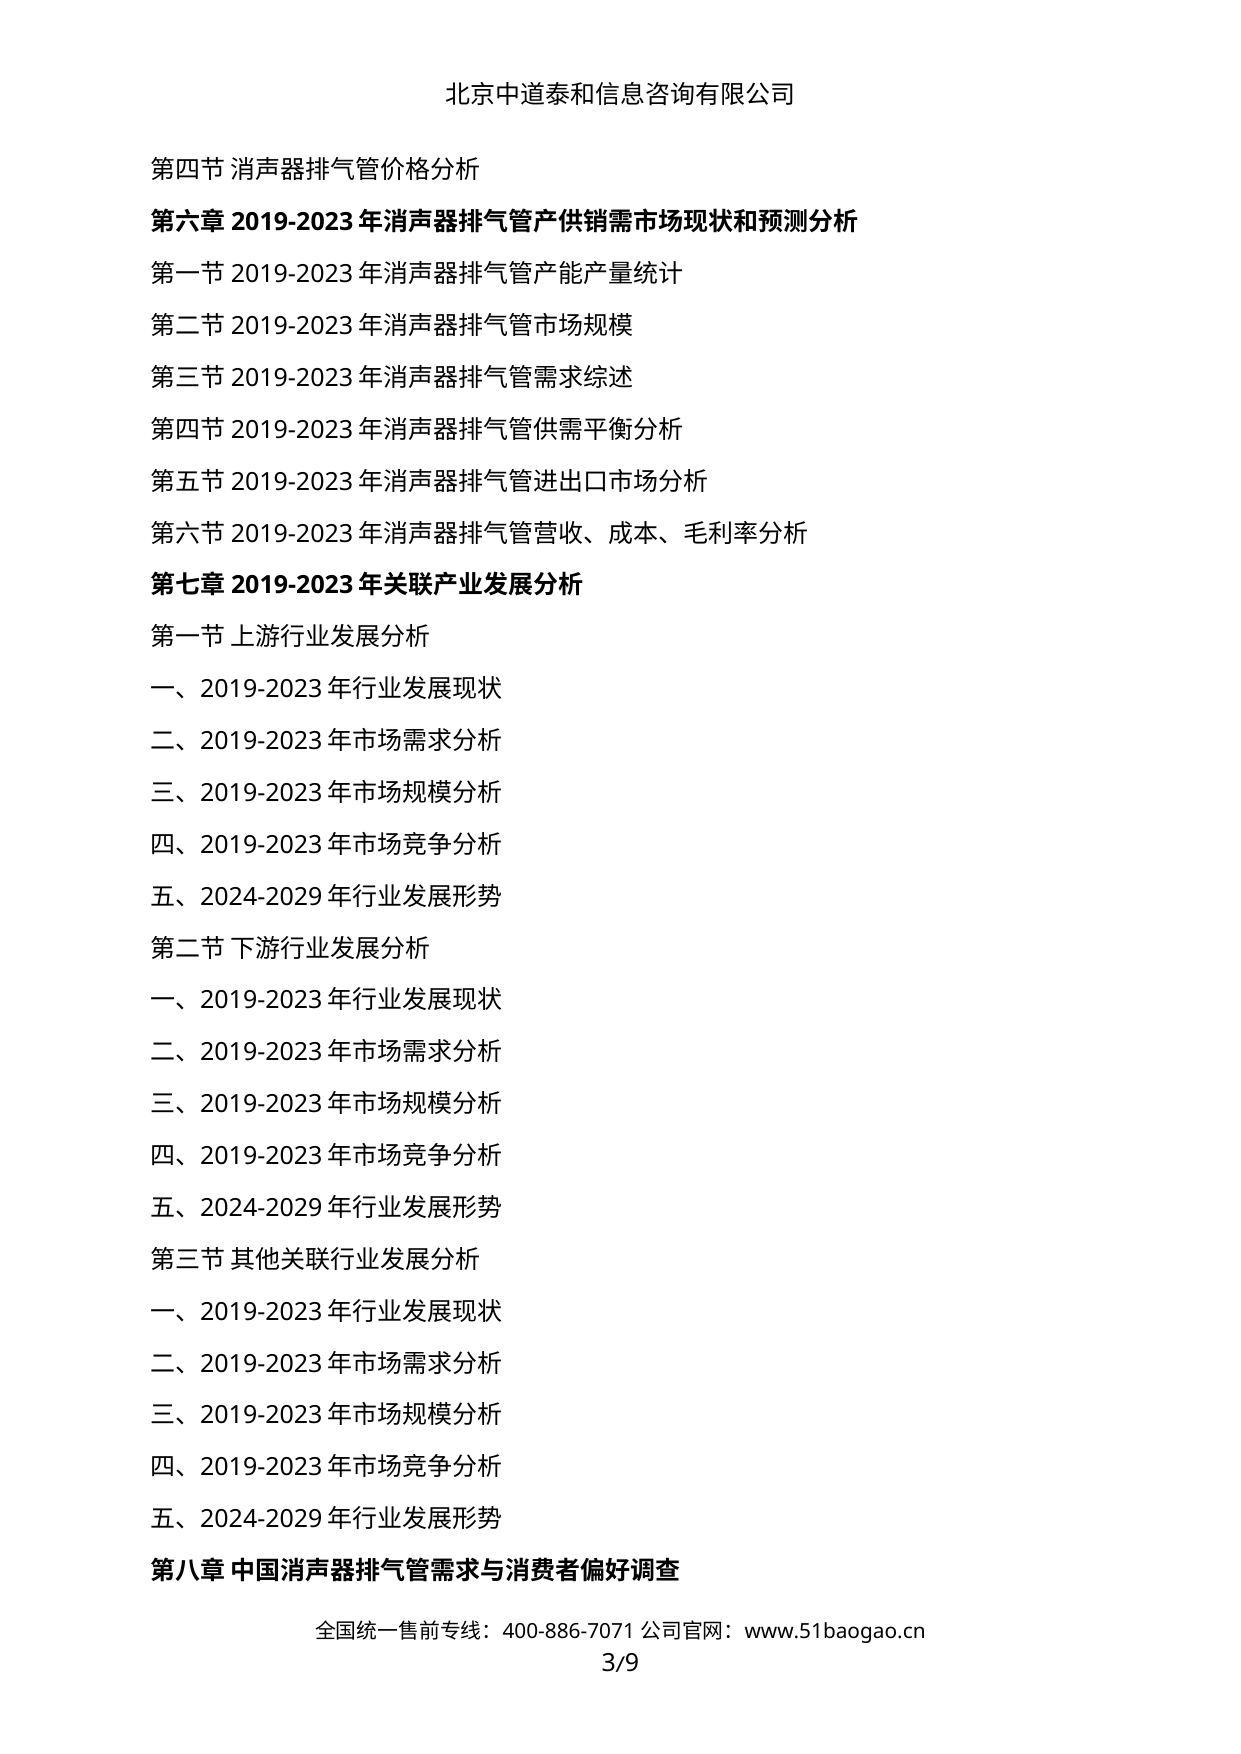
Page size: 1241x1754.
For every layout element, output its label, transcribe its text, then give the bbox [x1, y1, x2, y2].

text 第四节 消声器排气管价格分析 [150, 150, 1090, 186]
text 一、2019-2023年行业发展现状 [150, 980, 1090, 1016]
text 二、2019-2023年市场需求分析 [150, 721, 1090, 757]
text 五、2024-2029年行业发展形势 [150, 876, 1090, 912]
text 第八章 中国消声器排气管需求与消费者偏好调查 [150, 1551, 1090, 1587]
text 第一节 上游行业发展分析 [150, 617, 1090, 653]
text 三、2019-2023年市场规模分析 [150, 1084, 1090, 1120]
text 四、2019-2023年市场竞争分析 [150, 1447, 1090, 1483]
text 第三节 2019-2023年消声器排气管需求综述 [150, 357, 1090, 394]
text 第四节 2019-2023年消声器排气管供需平衡分析 [150, 409, 1090, 446]
text 三、2019-2023年市场规模分析 [150, 772, 1090, 809]
text 第二节 2019-2023年消声器排气管市场规模 [150, 306, 1090, 342]
text 一、2019-2023年行业发展现状 [150, 1291, 1090, 1327]
text 第七章 2019-2023年关联产业发展分析 [150, 565, 1090, 601]
text 第一节 2019-2023年消声器排气管产能产量统计 [150, 254, 1090, 290]
text 五、2024-2029年行业发展形势 [150, 1499, 1090, 1535]
text 五、2024-2029年行业发展形势 [150, 1187, 1090, 1224]
text 第六节 2019-2023年消声器排气管营收、成本、毛利率分析 [150, 513, 1090, 549]
text 二、2019-2023年市场需求分析 [150, 1032, 1090, 1068]
text 第二节 下游行业发展分析 [150, 928, 1090, 964]
text 一、2019-2023年行业发展现状 [150, 669, 1090, 705]
text 第六章 2019-2023年消声器排气管产供销需市场现状和预测分析 [150, 202, 1090, 238]
text 第三节 其他关联行业发展分析 [150, 1239, 1090, 1276]
text 四、2019-2023年市场竞争分析 [150, 1136, 1090, 1172]
text 四、2019-2023年市场竞争分析 [150, 824, 1090, 861]
text 三、2019-2023年市场规模分析 [150, 1395, 1090, 1431]
text 第五节 2019-2023年消声器排气管进出口市场分析 [150, 461, 1090, 497]
text 二、2019-2023年市场需求分析 [150, 1343, 1090, 1379]
